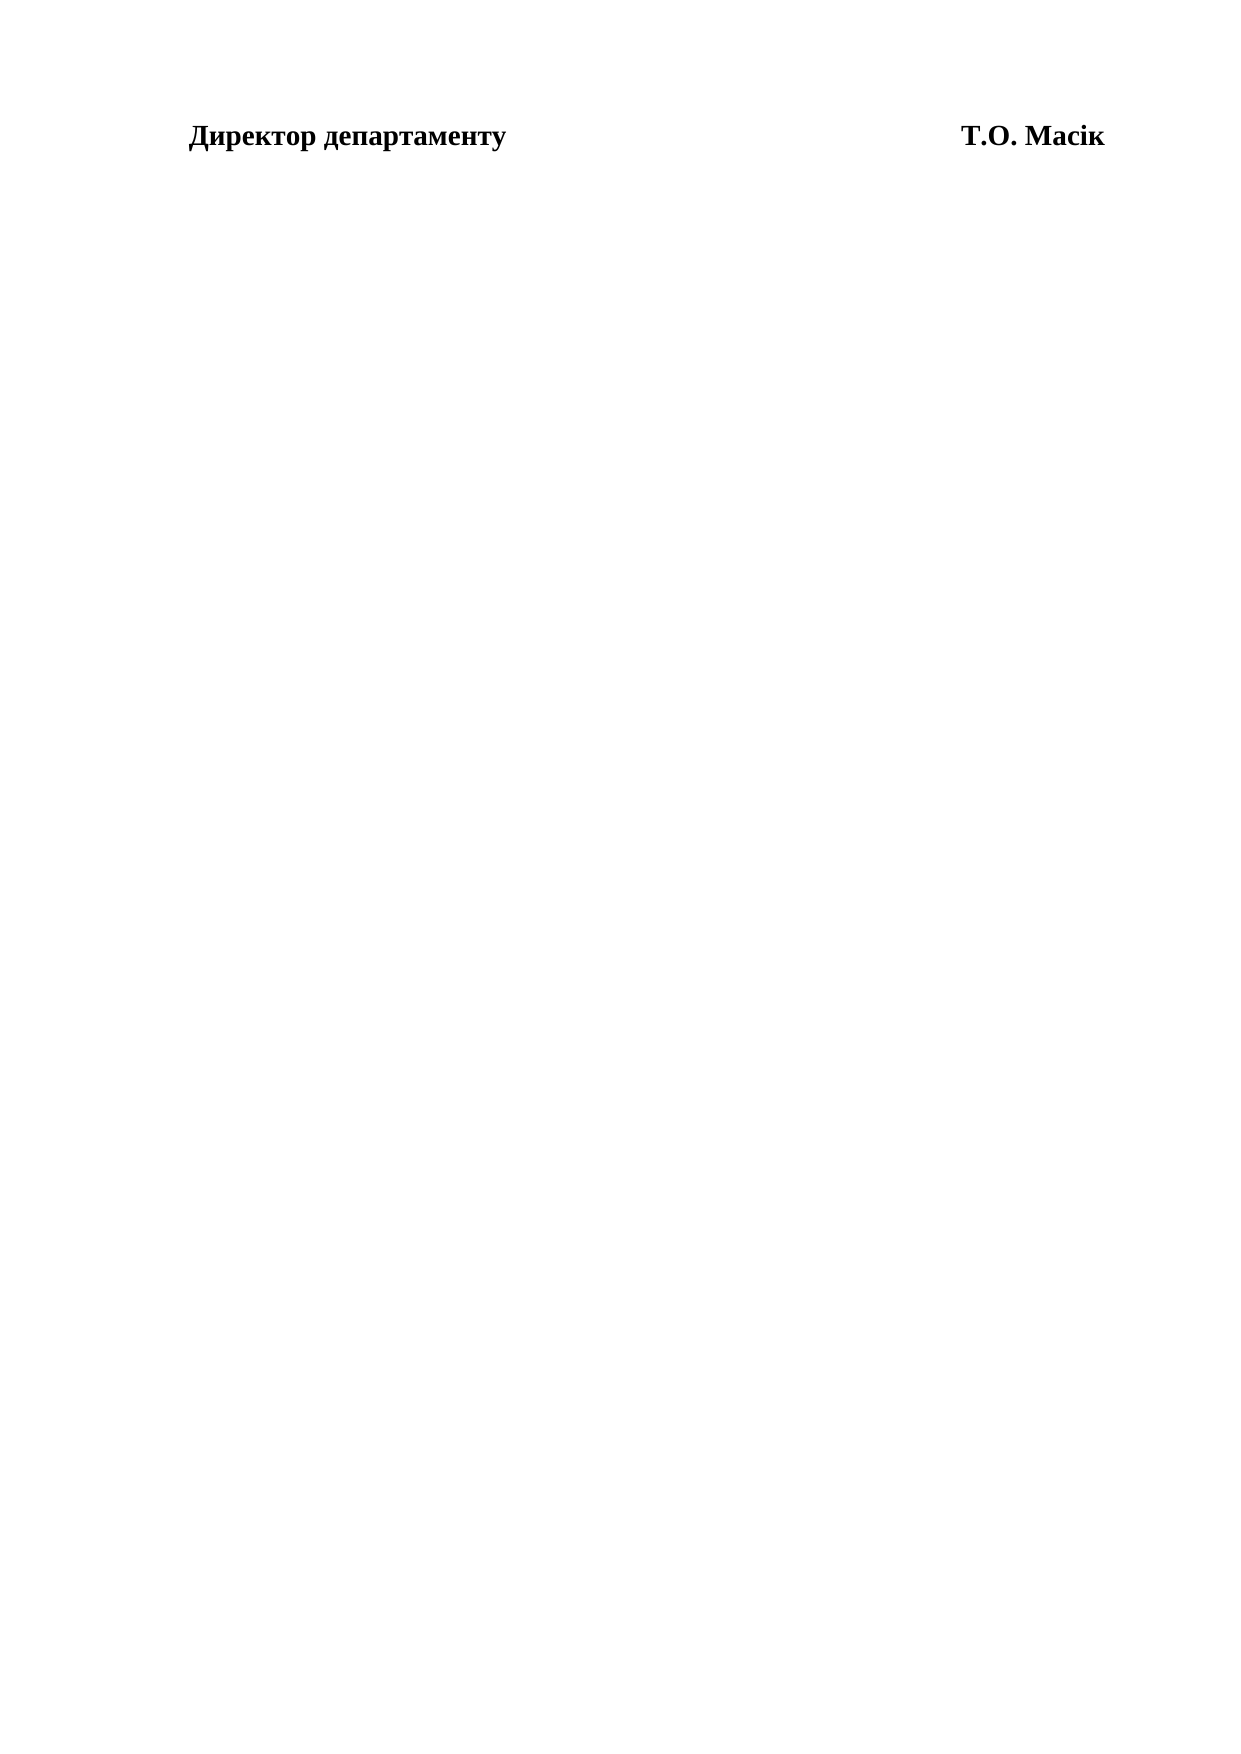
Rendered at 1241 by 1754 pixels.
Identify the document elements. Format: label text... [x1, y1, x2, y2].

table_cell Директор департаменту Т.О. Масік [177, 118, 1163, 233]
